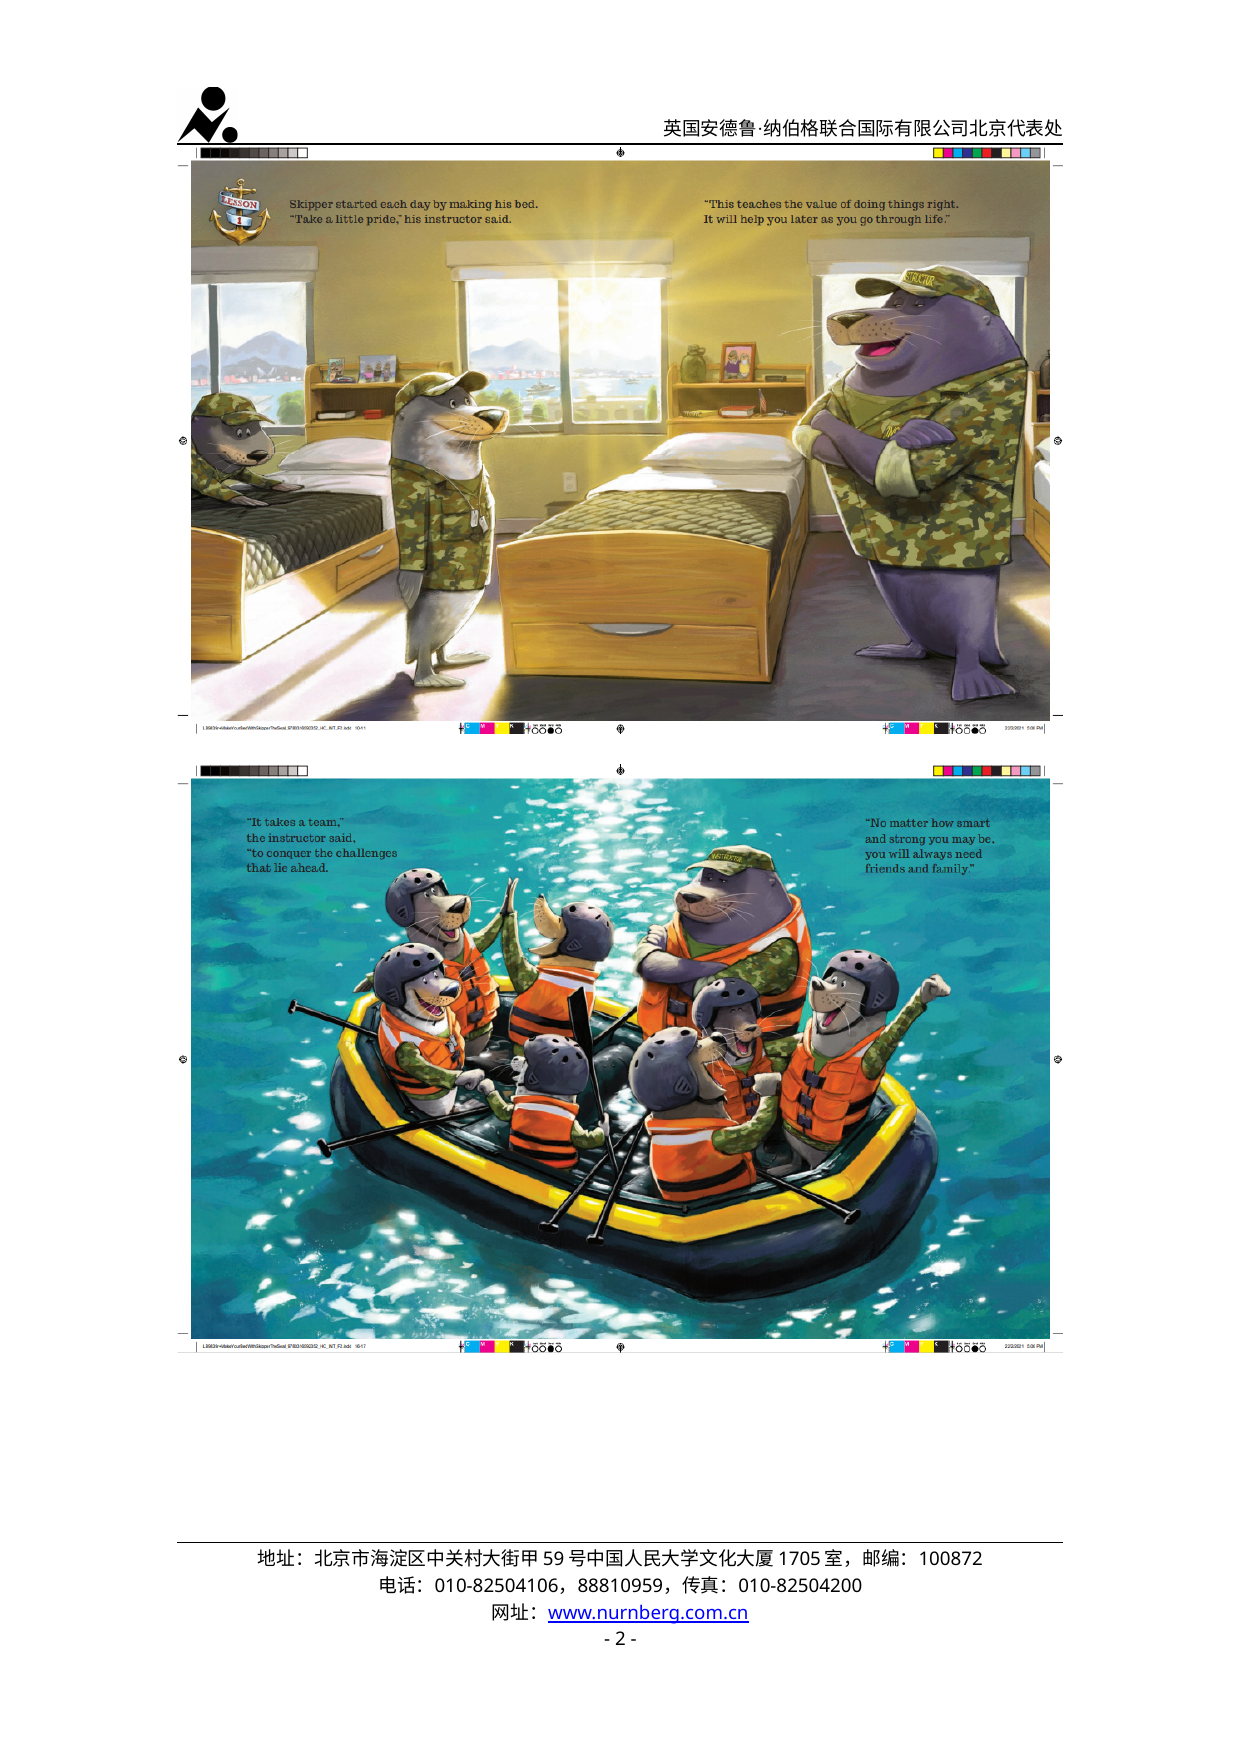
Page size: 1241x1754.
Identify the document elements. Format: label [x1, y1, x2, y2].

picture [177, 764, 1063, 1353]
picture [177, 87, 238, 143]
picture [177, 147, 1063, 734]
